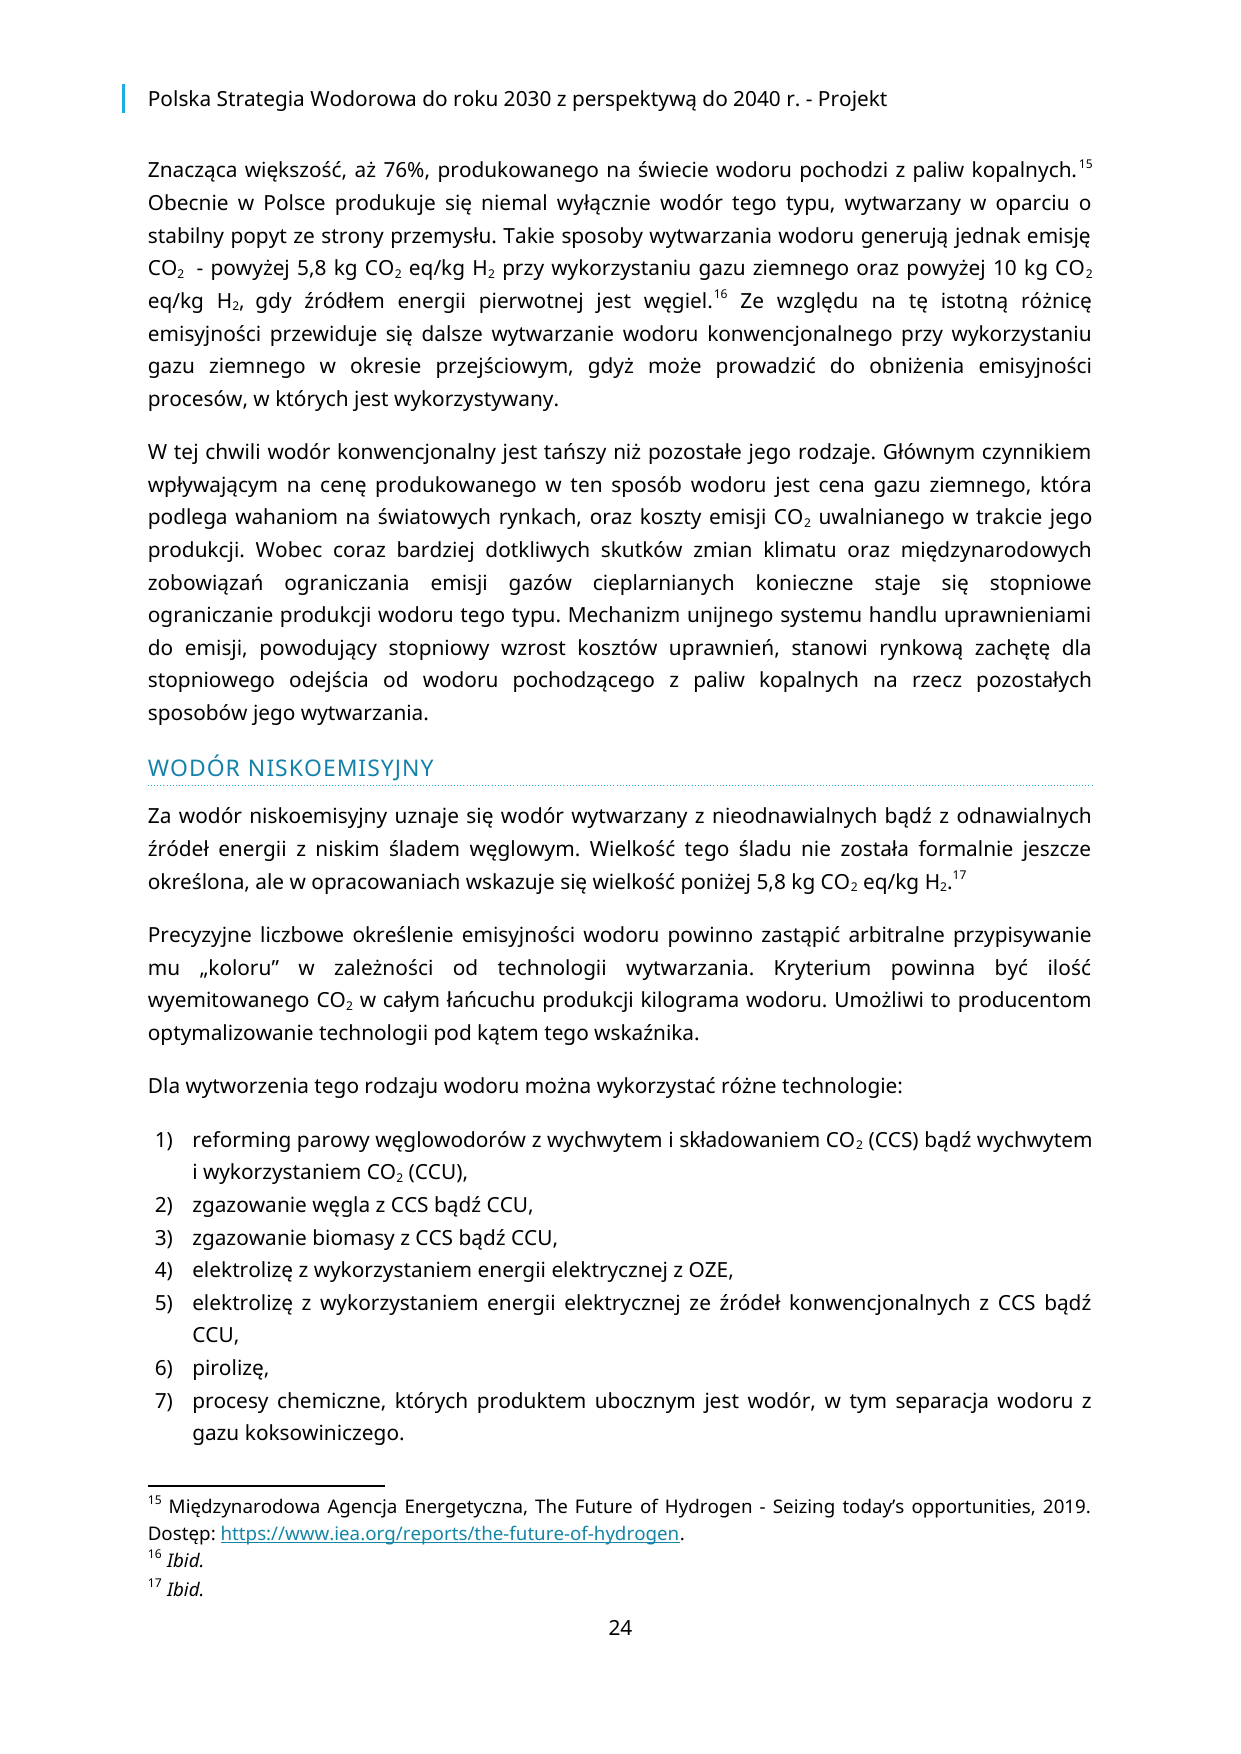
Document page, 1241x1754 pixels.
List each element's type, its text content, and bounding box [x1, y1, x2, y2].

list zgazowanie biomasy z CCS bądź CCU, [154, 1223, 1093, 1251]
text Dla wytworzenia tego rodzaju wodoru można wykorzystać różne technologie: [148, 1071, 1093, 1100]
list reforming parowy węglowodorów z wychwytem i składowaniem CO2 (CCS) bądź wychwytem i wykorzystaniem CO2 (CCU), [154, 1125, 1093, 1186]
list zgazowanie węgla z CCS bądź CCU, [154, 1190, 1093, 1218]
list elektrolizę z wykorzystaniem energii elektrycznej ze źródeł konwencjonalnych z CCS bądź CCU, [154, 1288, 1093, 1349]
subtitle Wodór niskoemisyjny [148, 752, 1093, 786]
text Precyzyjne liczbowe określenie emisyjności wodoru powinno zastąpić arbitralne przypisywanie mu „koloru” w zależności od technologii wytwarzania. Kryterium powinna być ilość wyemitowanego CO2 w całym łańcuchu produkcji kilograma wodoru. Umożliwi to producentom optymalizowanie technologii pod kątem tego wskaźnika. [148, 920, 1093, 1046]
list elektrolizę z wykorzystaniem energii elektrycznej z OZE, [154, 1255, 1093, 1284]
text W tej chwili wodór konwencjonalny jest tańszy niż pozostałe jego rodzaje. Głównym czynnikiem wpływającym na cenę produkowanego w ten sposób wodoru jest cena gazu ziemnego, która podlega wahaniom na światowych rynkach, oraz koszty emisji CO2 uwalnianego w trakcie jego produkcji. Wobec coraz bardziej dotkliwych skutków zmian klimatu oraz międzynarodowych zobowiązań ograniczania emisji gazów cieplarnianych konieczne staje się stopniowe ograniczanie produkcji wodoru tego typu. Mechanizm unijnego systemu handlu uprawnieniami do emisji, powodujący stopniowy wzrost kosztów uprawnień, stanowi rynkową zachętę dla stopniowego odejścia od wodoru pochodzącego z paliw kopalnych na rzecz pozostałych sposobów jego wytwarzania. [148, 437, 1093, 727]
text Za wodór niskoemisyjny uznaje się wodór wytwarzany z nieodnawialnych bądź z odnawialnych źródeł energii z niskim śladem węglowym. Wielkość tego śladu nie została formalnie jeszcze określona, ale w opracowaniach wskazuje się wielkość poniżej 5,8 kg CO2 eq/kg H2. [148, 802, 1093, 895]
list pirolizę, [154, 1353, 1093, 1382]
list procesy chemiczne, których produktem ubocznym jest wodór, w tym separacja wodoru z gazu koksowiniczego. [154, 1386, 1093, 1447]
text Znacząca większość, aż 76%, produkowanego na świecie wodoru pochodzi z paliw kopalnych. Obecnie w Polsce produkuje się niemal wyłącznie wodór tego typu, wytwarzany w oparciu o stabilny popyt ze strony przemysłu. Takie sposoby wytwarzania wodoru generują jednak emisję CO2 - powyżej 5,8 kg CO2 eq/kg H2 przy wykorzystaniu gazu ziemnego oraz powyżej 10 kg CO2 eq/kg H2, gdy źródłem energii pierwotnej jest węgiel. Ze względu na tę istotną różnicę emisyjności przewiduje się dalsze wytwarzanie wodoru konwencjonalnego przy wykorzystaniu gazu ziemnego w okresie przejściowym, gdyż może prowadzić do obniżenia emisyjności procesów, w których jest wykorzystywany. [148, 156, 1093, 412]
